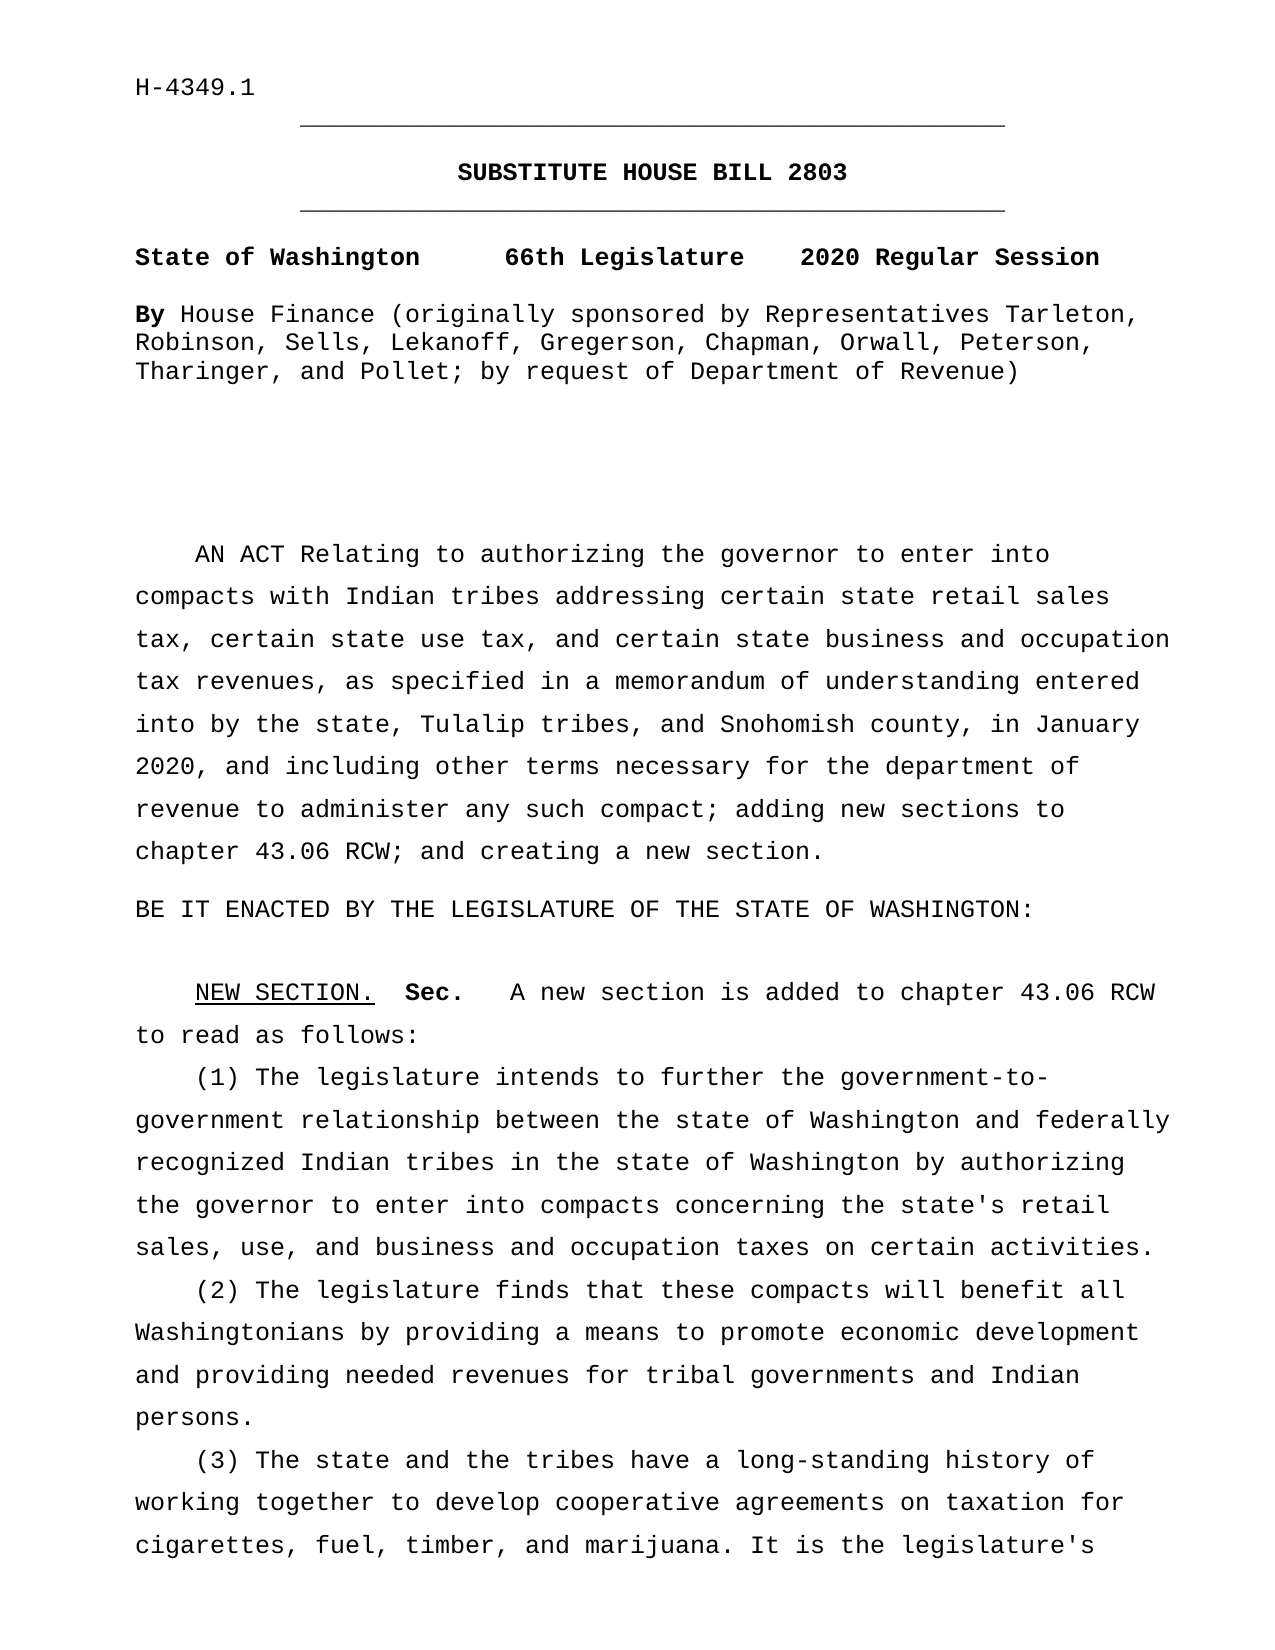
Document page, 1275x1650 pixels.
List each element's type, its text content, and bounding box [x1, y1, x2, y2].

text BE IT ENACTED BY THE LEGISLATURE OF THE STATE OF WASHINGTON: [135, 897, 1170, 925]
text SUBSTITUTE HOUSE BILL 2803 [135, 160, 1170, 188]
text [135, 1434, 1170, 1562]
text (1) The legislature intends to further the government-to-government relationship between the state of Washington and federally recognized Indian tribes in the state of Washington by authorizing the governor to enter into compacts concerning the state's retail sales, use, and business and occupation taxes on certain activities. [135, 1052, 1170, 1264]
text _______________________________________________ [135, 188, 1170, 217]
text H-4349.1 [135, 75, 1170, 103]
text By House Finance (originally sponsored by Representatives Tarleton, Robinson, Sells, Lekanoff, Gregerson, Chapman, Orwall, Peterson, Tharinger, and Pollet; by request of Department of Revenue) [135, 302, 1170, 387]
text NEW SECTION. Sec. A new section is added to chapter 43.06 RCW to read as follows: [135, 967, 1170, 1052]
text AN ACT Relating to authorizing the governor to enter into compacts with Indian tribes addressing certain state retail sales tax, certain state use tax, and certain state business and occupation tax revenues, as specified in a memorandum of understanding entered into by the state, Tulalip tribes, and Snohomish county, in January 2020, and including other terms necessary for the department of revenue to administer any such compact; adding new sections to chapter 43.06 RCW; and creating a new section. [135, 528, 1170, 868]
text _______________________________________________ [135, 103, 1170, 132]
text (2) The legislature finds that these compacts will benefit all Washingtonians by providing a means to promote economic development and providing needed revenues for tribal governments and Indian persons. [135, 1264, 1170, 1434]
text State of Washington 66th Legislature 2020 Regular Session [135, 245, 1170, 273]
